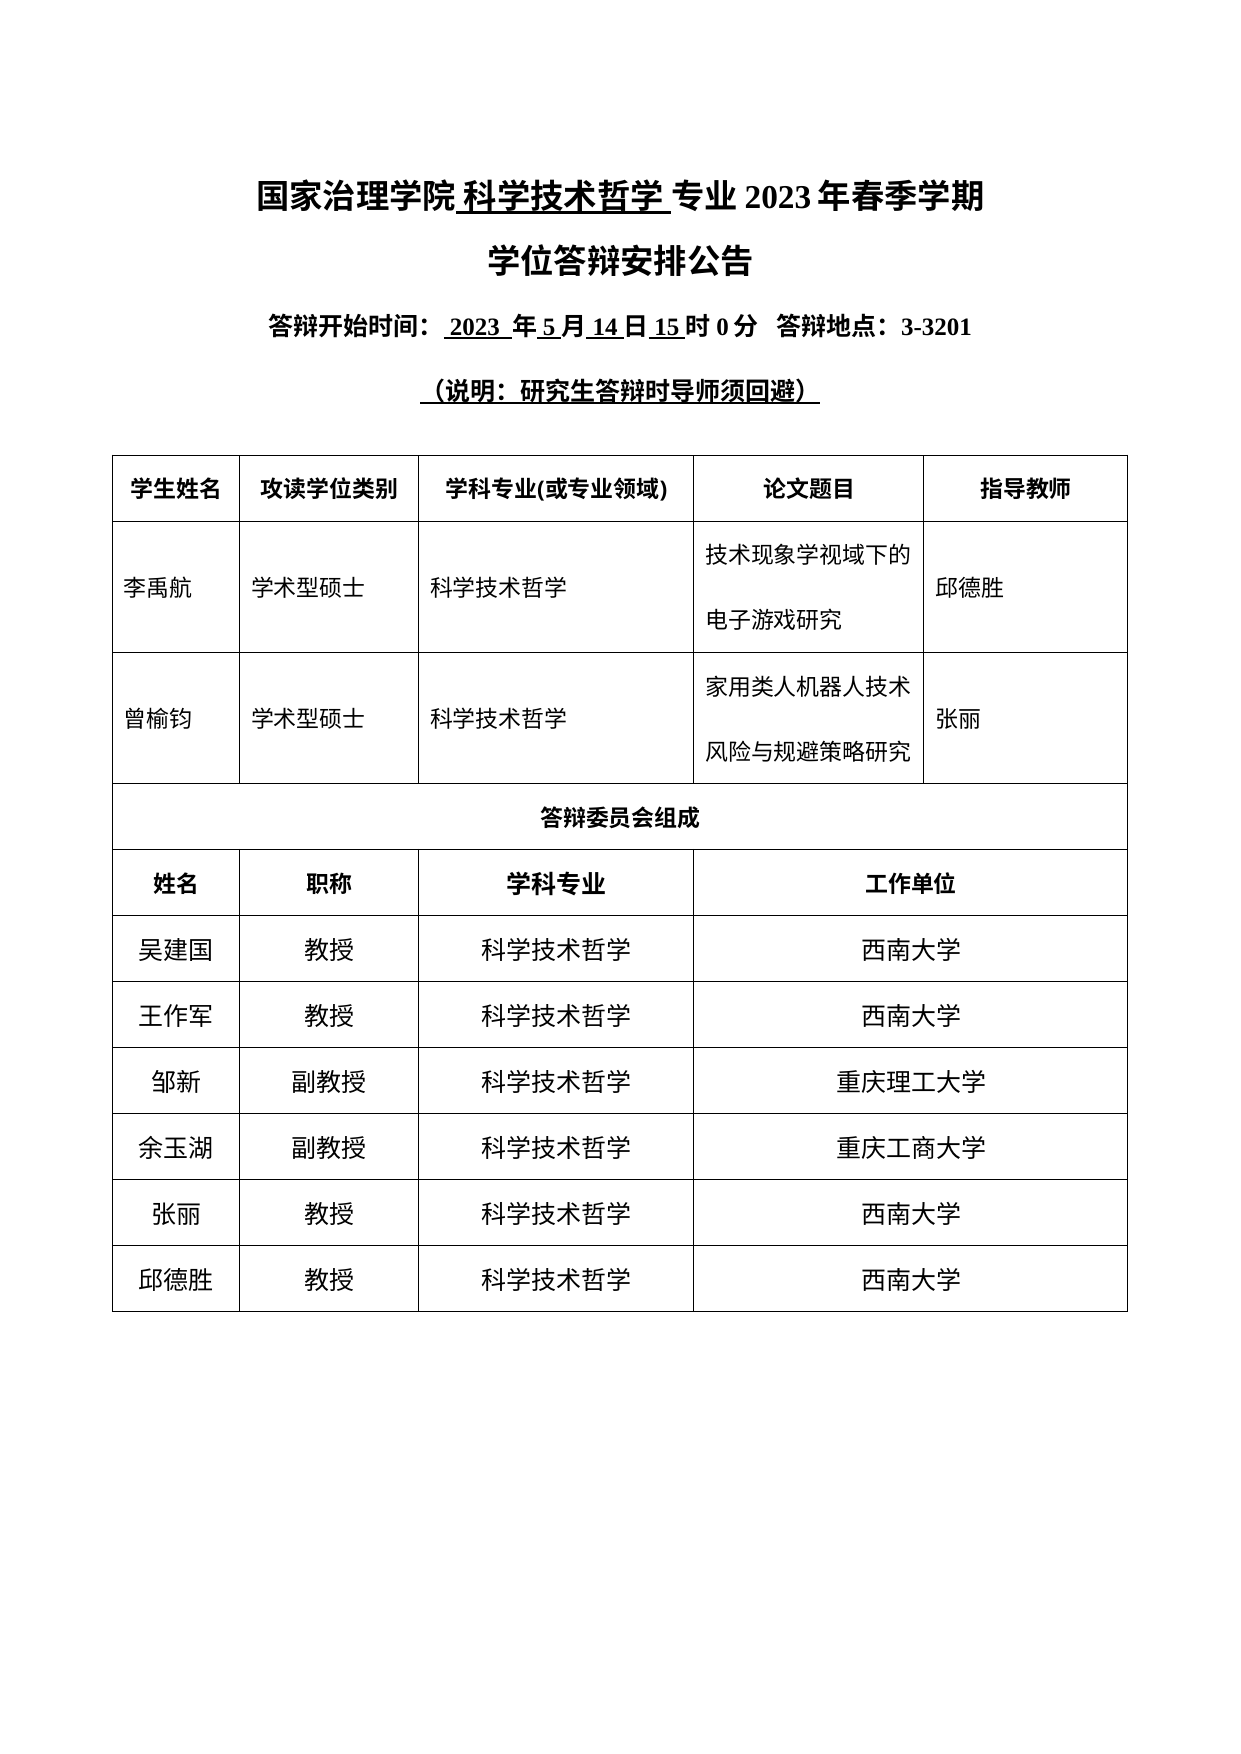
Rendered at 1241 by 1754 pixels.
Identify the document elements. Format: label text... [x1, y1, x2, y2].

text 学位答辩安排公告 [187, 227, 1053, 292]
table_cell 邱德胜 [924, 522, 1127, 652]
table_cell 西南大学 [694, 982, 1127, 1047]
table_cell 西南大学 [694, 1246, 1127, 1311]
table_cell 姓名 [113, 850, 239, 915]
table_cell 科学技术哲学 [419, 653, 693, 783]
table_cell 西南大学 [694, 1180, 1127, 1245]
table_header 指导教师 [924, 456, 1127, 521]
table_cell 邹新 [113, 1048, 239, 1113]
table_cell 教授 [240, 916, 418, 981]
table_cell 科学技术哲学 [419, 982, 693, 1047]
table_cell 吴建国 [113, 916, 239, 981]
table_header 论文题目 [694, 456, 923, 521]
table_cell 科学技术哲学 [419, 1048, 693, 1113]
table_header 学生姓名 [113, 456, 239, 521]
table_cell 家用类人机器人技术风险与规避策略研究 [694, 653, 923, 783]
table_cell 西南大学 [694, 916, 1127, 981]
table_cell 邱德胜 [113, 1246, 239, 1311]
table_cell 科学技术哲学 [419, 916, 693, 981]
table_cell 学术型硕士 [240, 653, 418, 783]
table_cell 教授 [240, 982, 418, 1047]
text （说明：研究生答辩时导师须回避） [187, 357, 1053, 422]
table_cell 李禹航 [113, 522, 239, 652]
table_cell 重庆理工大学 [694, 1048, 1127, 1113]
text 国家治理学院 科学技术哲学 专业2023年春季学期 [187, 162, 1053, 227]
table_cell 技术现象学视域下的电子游戏研究 [694, 522, 923, 652]
table_cell 曾榆钧 [113, 653, 239, 783]
table_cell 教授 [240, 1246, 418, 1311]
table_cell 重庆工商大学 [694, 1114, 1127, 1179]
table_header 攻读学位类别 [240, 456, 418, 521]
table_cell 科学技术哲学 [419, 1246, 693, 1311]
table_cell 答辩委员会组成 [113, 784, 1127, 849]
text 答辩开始时间： 2023 年 5 月 14 日 15 时 0分 答辩地点：3-3201 [187, 292, 1053, 357]
table_cell 职称 [240, 850, 418, 915]
table_cell 学科专业 [419, 850, 693, 915]
table_cell 科学技术哲学 [419, 1180, 693, 1245]
table_cell 张丽 [113, 1180, 239, 1245]
table_cell 副教授 [240, 1048, 418, 1113]
table_header 学科专业(或专业领域) [419, 456, 693, 521]
table_cell 教授 [240, 1180, 418, 1245]
table_cell 张丽 [924, 653, 1127, 783]
table_cell 学术型硕士 [240, 522, 418, 652]
table_cell 科学技术哲学 [419, 522, 693, 652]
table_cell 工作单位 [694, 850, 1127, 915]
table_cell 余玉湖 [113, 1114, 239, 1179]
table_cell 科学技术哲学 [419, 1114, 693, 1179]
table_cell 王作军 [113, 982, 239, 1047]
table_cell 副教授 [240, 1114, 418, 1179]
